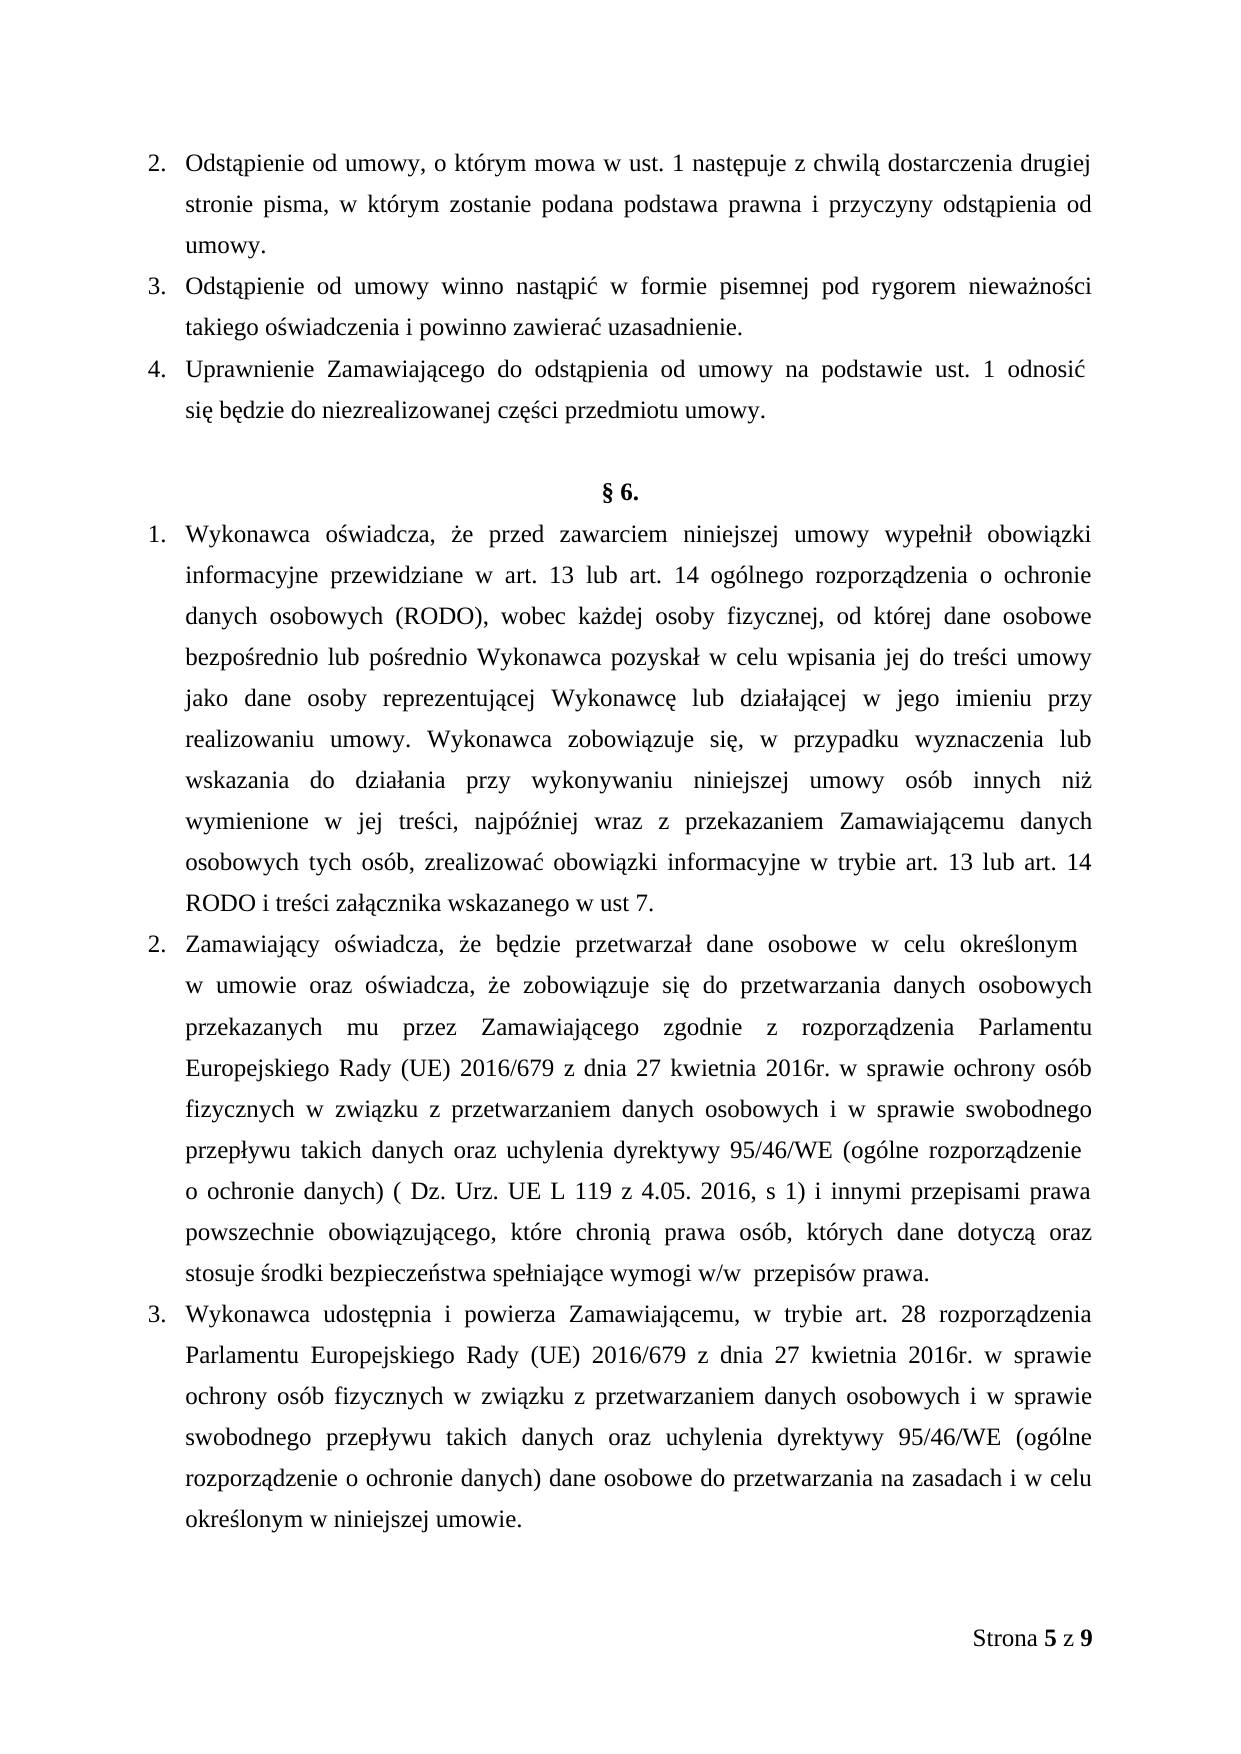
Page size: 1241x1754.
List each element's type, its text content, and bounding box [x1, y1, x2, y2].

list Odstąpienie od umowy, o którym mowa w ust. 1 następuje z chwilą dostarczenia drugiej stronie pisma, w którym zostanie podana podstawa prawna i przyczyny odstąpienia od umowy. [148, 148, 1093, 258]
list Wykonawca oświadcza, że przed zawarciem niniejszej umowy wypełnił obowiązki informacyjne przewidziane w art. 13 lub art. 14 ogólnego rozporządzenia o ochronie danych osobowych (RODO), wobec każdej osoby fizycznej, od której dane osobowe bezpośrednio lub pośrednio Wykonawca pozyskał w celu wpisania jej do treści umowy jako dane osoby reprezentującej Wykonawcę lub działającej w jego imieniu przy realizowaniu umowy. Wykonawca zobowiązuje się, w przypadku wyznaczenia lub wskazania do działania przy wykonywaniu niniejszej umowy osób innych niż wymienione w jej treści, najpóźniej wraz z przekazaniem Zamawiającemu danych osobowych tych osób, zrealizować obowiązki informacyjne w trybie art. 13 lub art. 14 RODO i treści załącznika wskazanego w ust 7. [148, 519, 1093, 917]
list § 6. [148, 477, 1093, 506]
list Uprawnienie Zamawiającego do odstąpienia od umowy na podstawie ust. 1 odnosić się będzie do niezrealizowanej części przedmiotu umowy. [148, 354, 1093, 423]
list Zamawiający oświadcza, że będzie przetwarzał dane osobowe w celu określonym w umowie oraz oświadcza, że zobowiązuje się do przetwarzania danych osobowych przekazanych mu przez Zamawiającego zgodnie z rozporządzenia Parlamentu Europejskiego Rady (UE) 2016/679 z dnia 27 kwietnia 2016r. w sprawie ochrony osób fizycznych w związku z przetwarzaniem danych osobowych i w sprawie swobodnego przepływu takich danych oraz uchylenia dyrektywy 95/46/WE (ogólne rozporządzenie o ochronie danych) ( Dz. Urz. UE L 119 z 4.05. 2016, s 1) i innymi przepisami prawa powszechnie obowiązującego, które chronią prawa osób, których dane dotyczą oraz stosuje środki bezpieczeństwa spełniające wymogi w/w przepisów prawa. [148, 929, 1093, 1287]
list Odstąpienie od umowy winno nastąpić w formie pisemnej pod rygorem nieważności takiego oświadczenia i powinno zawierać uzasadnienie. [148, 271, 1093, 341]
list Wykonawca udostępnia i powierza Zamawiającemu, w trybie art. 28 rozporządzenia Parlamentu Europejskiego Rady (UE) 2016/679 z dnia 27 kwietnia 2016r. w sprawie ochrony osób fizycznych w związku z przetwarzaniem danych osobowych i w sprawie swobodnego przepływu takich danych oraz uchylenia dyrektywy 95/46/WE (ogólne rozporządzenie o ochronie danych) dane osobowe do przetwarzania na zasadach i w celu określonym w niniejszej umowie. [148, 1299, 1093, 1533]
